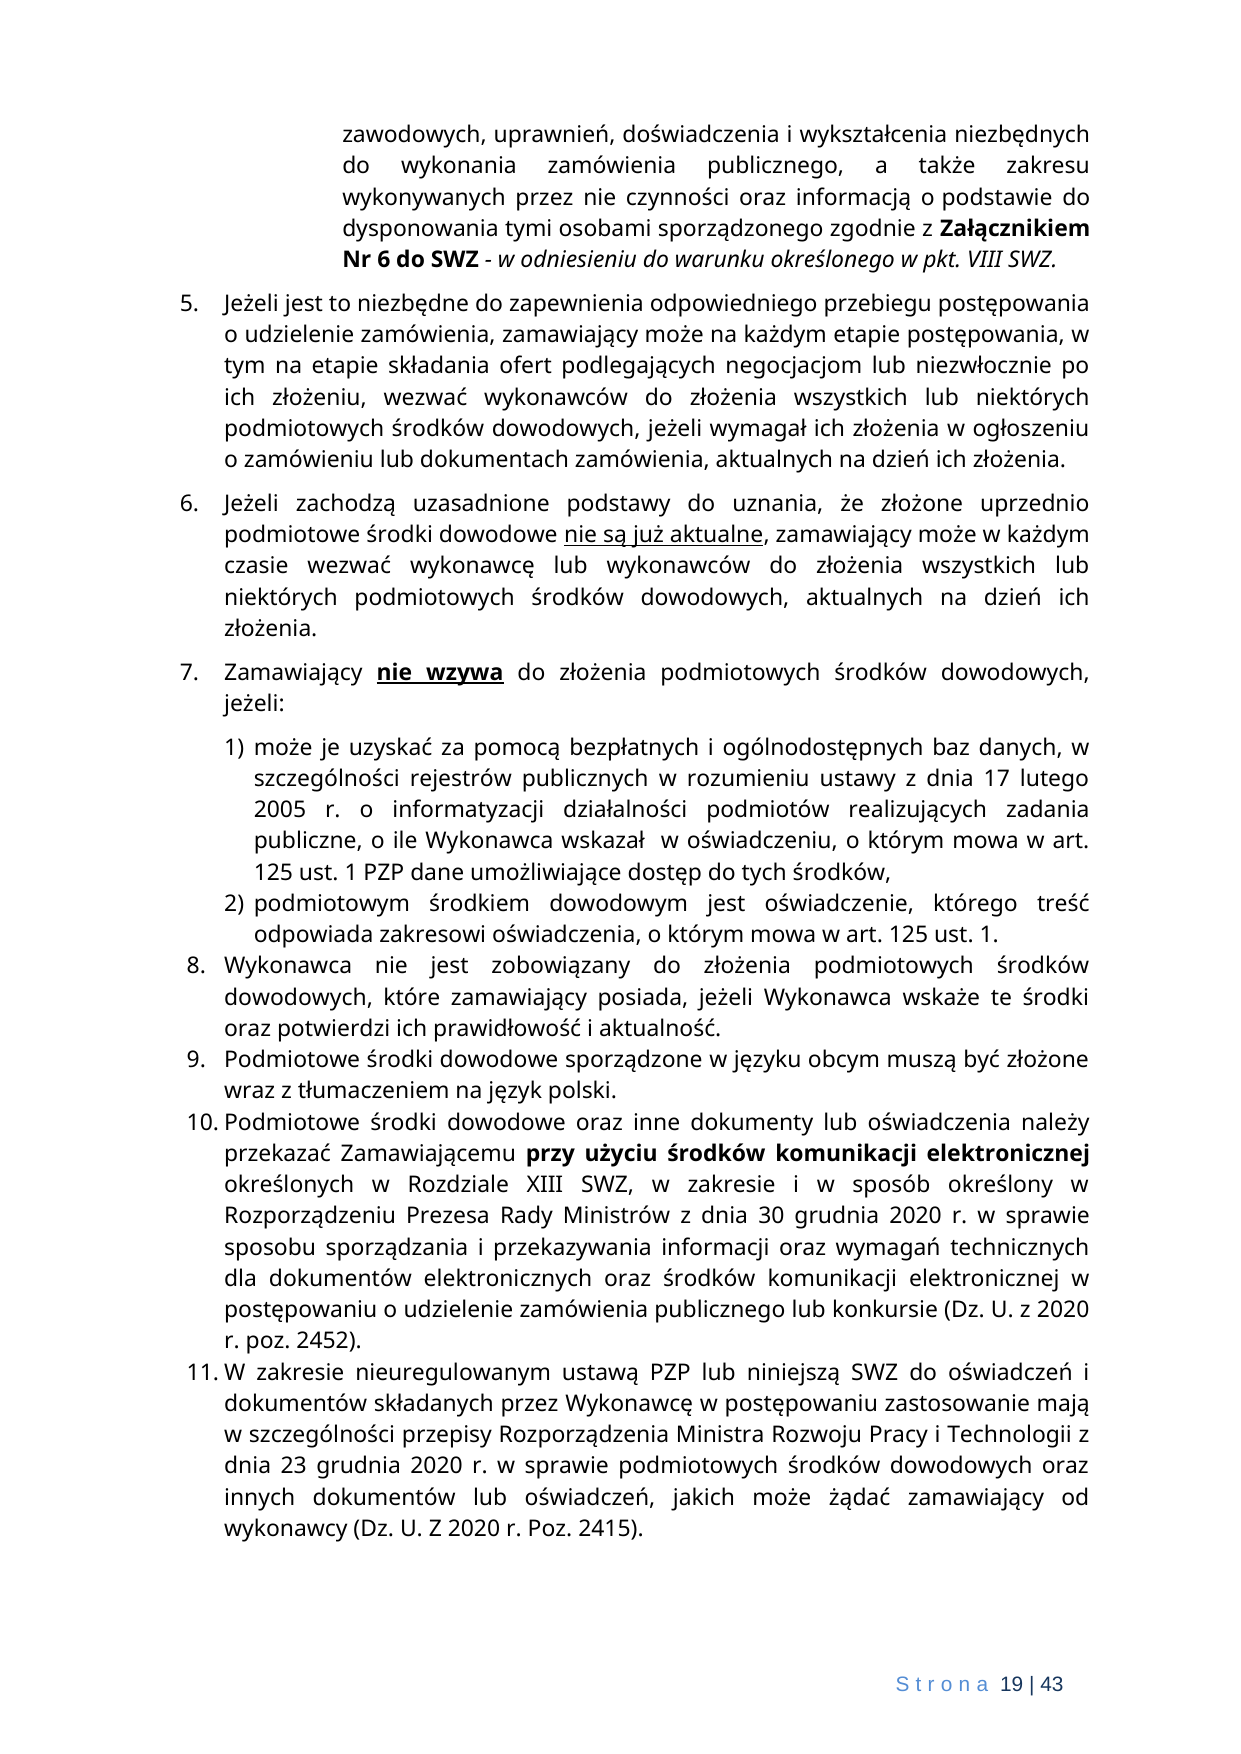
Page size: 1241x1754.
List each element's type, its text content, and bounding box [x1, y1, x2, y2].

list Podmiotowe środki dowodowe oraz inne dokumenty lub oświadczenia należy przekazać Zamawiającemu przy użyciu środków komunikacji elektronicznej określonych w Rozdziale XIII SWZ, w zakresie i w sposób określony w Rozporządzeniu Prezesa Rady Ministrów z dnia 30 grudnia 2020 r. w sprawie sposobu sporządzania i przekazywania informacji oraz wymagań technicznych dla dokumentów elektronicznych oraz środków komunikacji elektronicznej w postępowaniu o udzielenie zamówienia publicznego lub konkursie (Dz. U. z 2020 r. poz. 2452). [186, 1106, 1090, 1356]
list Jeżeli zachodzą uzasadnione podstawy do uznania, że złożone uprzednio podmiotowe środki dowodowe nie są już aktualne, zamawiający może w każdym czasie wezwać wykonawcę lub wykonawców do złożenia wszystkich lub niektórych podmiotowych środków dowodowych, aktualnych na dzień ich złożenia. [179, 487, 1090, 643]
list Jeżeli jest to niezbędne do zapewnienia odpowiedniego przebiegu postępowania o udzielenie zamówienia, zamawiający może na każdym etapie postępowania, w tym na etapie składania ofert podlegających negocjacjom lub niezwłocznie po ich złożeniu, wezwać wykonawców do złożenia wszystkich lub niektórych podmiotowych środków dowodowych, jeżeli wymagał ich złożenia w ogłoszeniu o zamówieniu lub dokumentach zamówienia, aktualnych na dzień ich złożenia. [179, 287, 1090, 474]
list Zamawiający nie wzywa do złożenia podmiotowych środków dowodowych, jeżeli: [179, 656, 1090, 718]
list W zakresie nieuregulowanym ustawą PZP lub niniejszą SWZ do oświadczeń i dokumentów składanych przez Wykonawcę w postępowaniu zastosowanie mają w szczególności przepisy Rozporządzenia Ministra Rozwoju Pracy i Technologii z dnia 23 grudnia 2020 r. w sprawie podmiotowych środków dowodowych oraz innych dokumentów lub oświadczeń, jakich może żądać zamawiający od wykonawcy (Dz. U. Z 2020 r. Poz. 2415). [186, 1356, 1090, 1543]
list podmiotowym środkiem dowodowym jest oświadczenie, którego treść odpowiada zakresowi oświadczenia, o którym mowa w art. 125 ust. 1. [224, 887, 1090, 949]
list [298, 118, 1090, 274]
list Wykonawca nie jest zobowiązany do złożenia podmiotowych środków dowodowych, które zamawiający posiada, jeżeli Wykonawca wskaże te środki oraz potwierdzi ich prawidłowość i aktualność. [186, 949, 1090, 1043]
list Podmiotowe środki dowodowe sporządzone w języku obcym muszą być złożone wraz z tłumaczeniem na język polski. [186, 1043, 1090, 1106]
list może je uzyskać za pomocą bezpłatnych i ogólnodostępnych baz danych, w szczególności rejestrów publicznych w rozumieniu ustawy z dnia 17 lutego 2005 r. o informatyzacji działalności podmiotów realizujących zadania publiczne, o ile Wykonawca wskazał w oświadczeniu, o którym mowa w art. 125 ust. 1 PZP dane umożliwiające dostęp do tych środków, [224, 731, 1090, 887]
